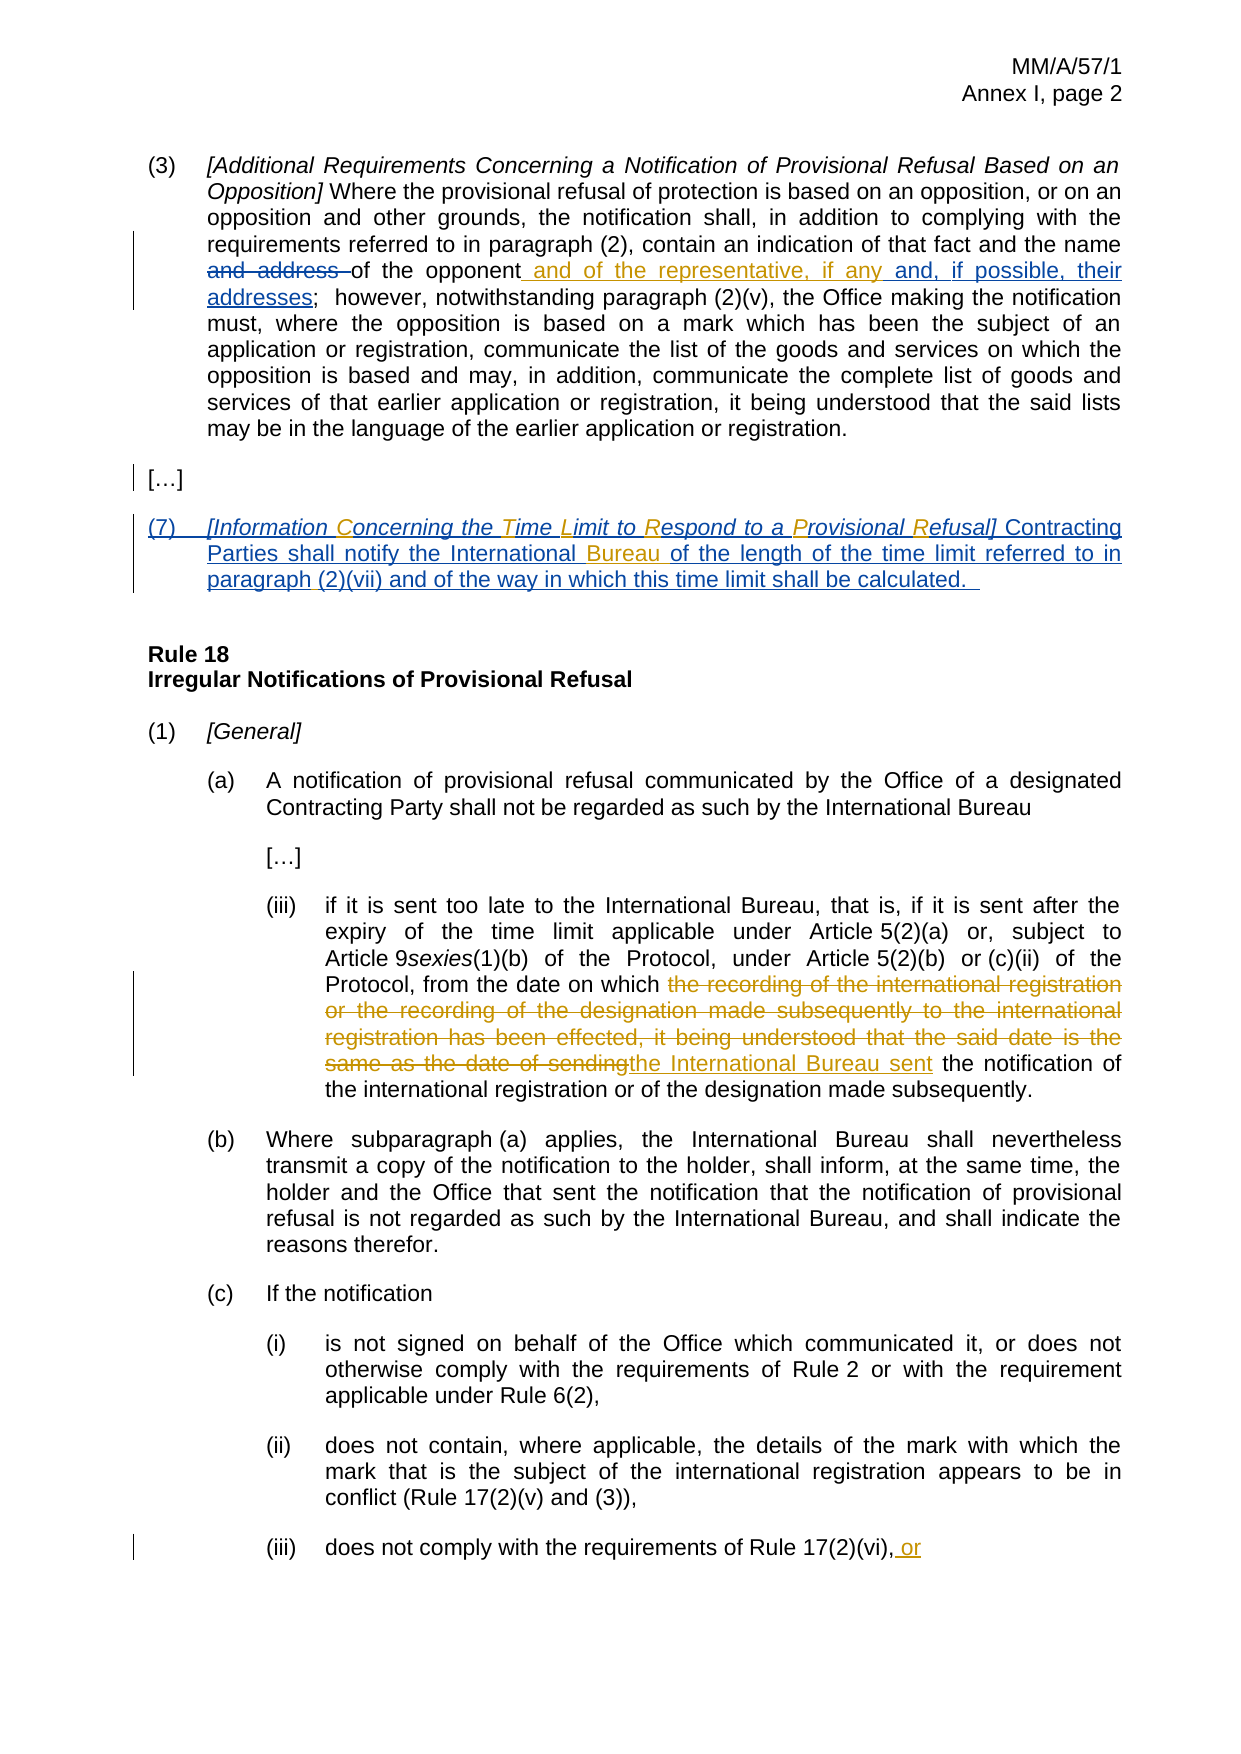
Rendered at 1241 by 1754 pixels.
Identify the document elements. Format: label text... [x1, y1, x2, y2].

text (ii) does not contain, where applicable, the details of the mark with which the mark that is the subject of the international registration appears to be in conflict (Rule 17(2)(v) and (3)), [266, 1432, 1122, 1511]
text […] [148, 464, 1122, 491]
text (a) A notification of provisional refusal communicated by the Office of a designated Contracting Party shall not be regarded as such by the International Bureau [207, 767, 1122, 820]
text (3) [Additional Requirements Concerning a Notification of Provisional Refusal Based on an Opposition] Where the provisional refusal of protection is based on an opposition, or on an opposition and other grounds, the notification shall, in addition to complying with the requirements referred to in paragraph (2), contain an indication of that fact and the name of the opponent; however, notwithstanding paragraph (2)(v), the Office making the notification must, where the opposition is based on a mark which has been the subject of an application or registration, communicate the list of the goods and services on which the opposition is based and may, in addition, communicate the complete list of goods and services of that earlier application or registration, it being understood that the said lists may be in the language of the earlier application or registration. [148, 152, 1122, 442]
text (b) Where subparagraph (a) applies, the International Bureau shall nevertheless transmit a copy of the notification to the holder, shall inform, at the same time, the holder and the Office that sent the notification that the notification of provisional refusal is not regarded as such by the International Bureau, and shall indicate the reasons therefor. [207, 1126, 1122, 1257]
text (i) is not signed on behalf of the Office which communicated it, or does not otherwise comply with the requirements of Rule 2 or with the requirement applicable under Rule 6(2), [266, 1330, 1122, 1409]
text (1) [General] [148, 718, 1122, 744]
text (iii) if it is sent too late to the International Bureau, that is, if it is sent after the expiry of the time limit applicable under Article 5(2)(a) or, subject to Article 9sexies(1)(b) of the Protocol, under Article 5(2)(b) or (c)(ii) of the Protocol, from the date on which the notification of the international registration or of the designation made subsequently. [266, 892, 1122, 1103]
subtitle Rule 18 Irregular Notifications of Provisional Refusal [148, 643, 1122, 693]
text (c) If the notification [207, 1280, 1122, 1307]
text […] [266, 843, 1122, 869]
text (iii) does not comply with the requirements of Rule 17(2)(vi), [266, 1534, 1122, 1560]
